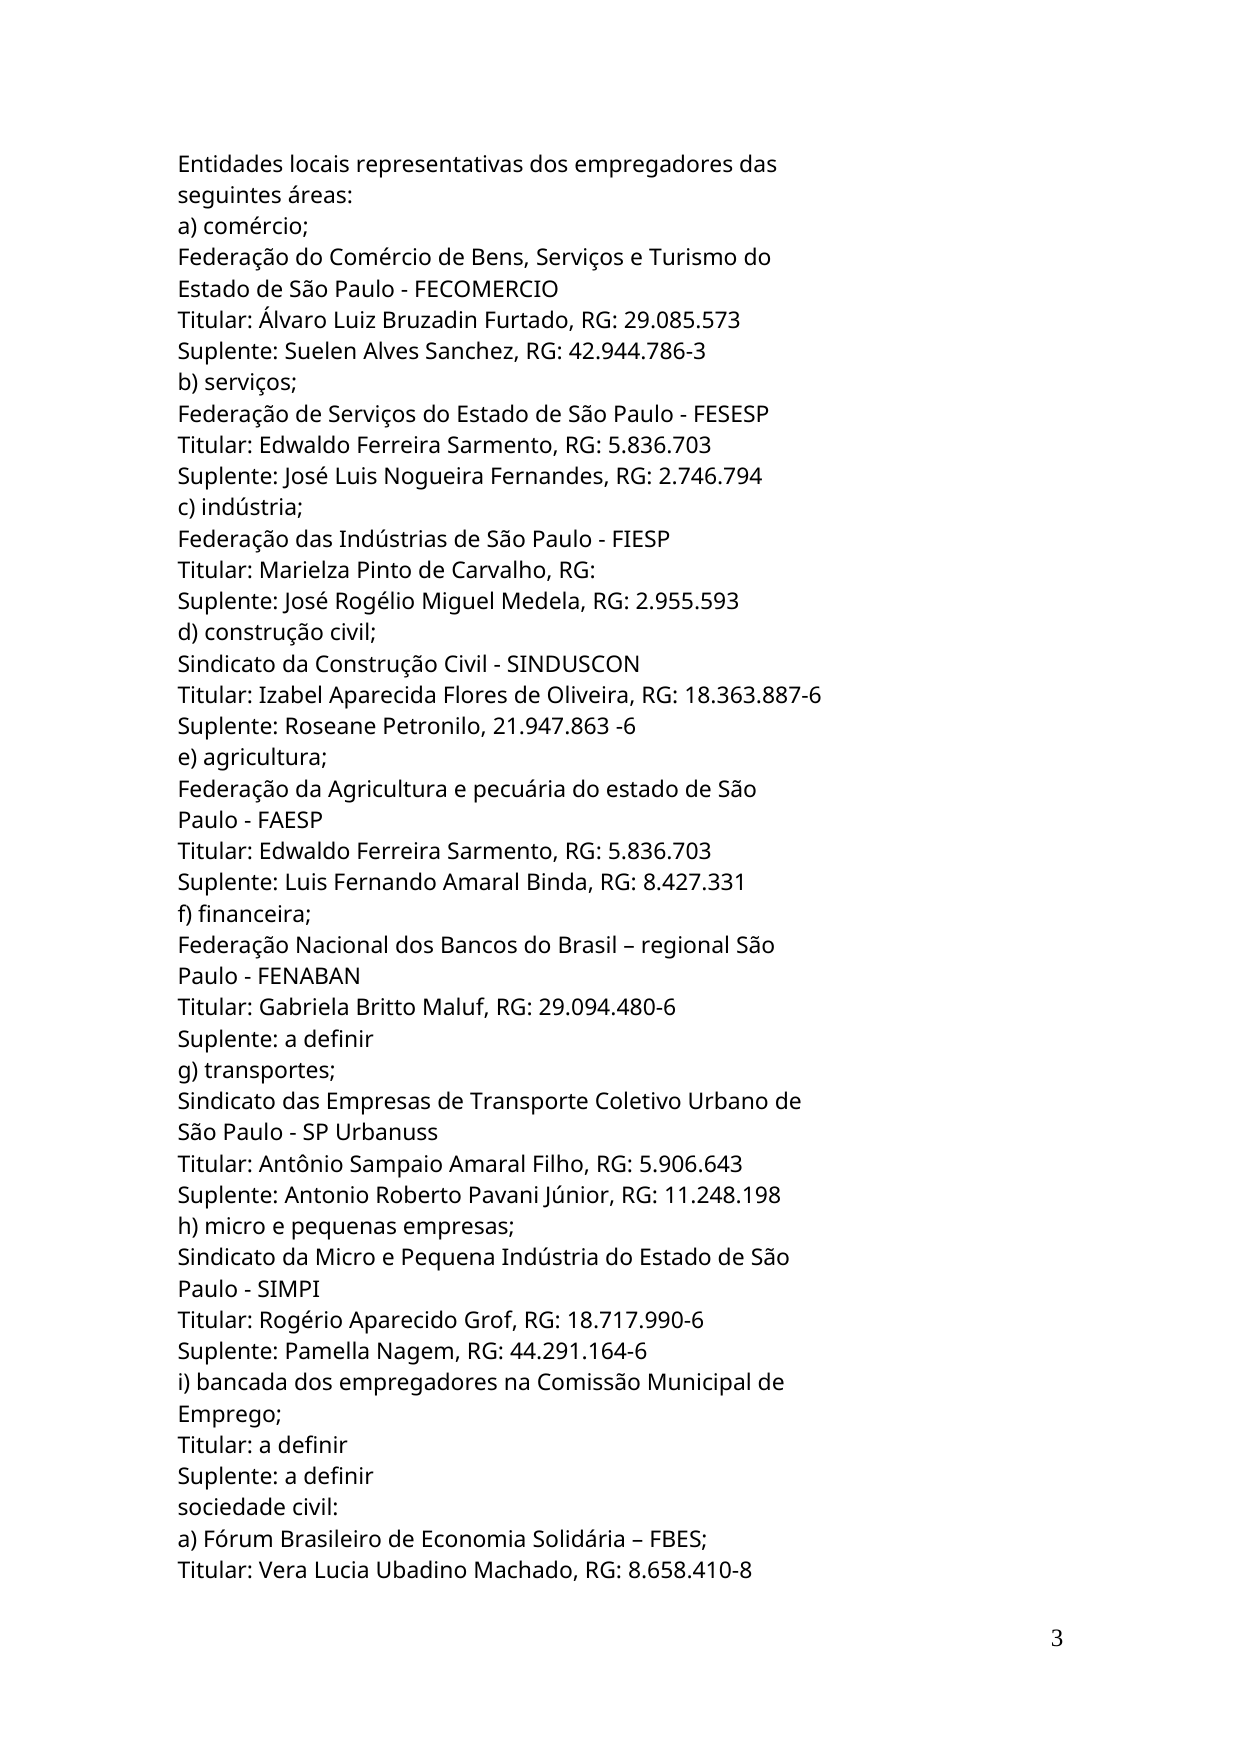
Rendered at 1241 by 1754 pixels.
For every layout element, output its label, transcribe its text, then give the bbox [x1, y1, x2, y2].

text Entidades locais representativas dos empregadores das [177, 148, 1063, 179]
text São Paulo - SP Urbanuss [177, 1116, 1063, 1148]
text Federação do Comércio de Bens, Serviços e Turismo do [177, 241, 1063, 273]
text e) agricultura; [177, 741, 1063, 773]
text Suplente: Luis Fernando Amaral Binda, RG: 8.427.331 [177, 866, 1063, 898]
text Titular: Izabel Aparecida Flores de Oliveira, RG: 18.363.887-6 [177, 679, 1063, 710]
text Federação Nacional dos Bancos do Brasil – regional São [177, 929, 1063, 960]
text a) Fórum Brasileiro de Economia Solidária – FBES; [177, 1523, 1063, 1554]
text Sindicato da Micro e Pequena Indústria do Estado de São [177, 1241, 1063, 1273]
text Emprego; [177, 1398, 1063, 1429]
text Titular: a definir [177, 1429, 1063, 1460]
text i) bancada dos empregadores na Comissão Municipal de [177, 1366, 1063, 1398]
text Federação da Agricultura e pecuária do estado de São [177, 773, 1063, 804]
text g) transportes; [177, 1054, 1063, 1085]
text sociedade civil: [177, 1491, 1063, 1523]
text Titular: Marielza Pinto de Carvalho, RG: [177, 554, 1063, 585]
text d) construção civil; [177, 616, 1063, 648]
text Suplente: a definir [177, 1023, 1063, 1054]
text Titular: Álvaro Luiz Bruzadin Furtado, RG: 29.085.573 [177, 304, 1063, 335]
text Paulo - SIMPI [177, 1273, 1063, 1304]
text Titular: Gabriela Britto Maluf, RG: 29.094.480-6 [177, 991, 1063, 1023]
text b) serviços; [177, 366, 1063, 398]
text Suplente: José Luis Nogueira Fernandes, RG: 2.746.794 [177, 460, 1063, 491]
text Paulo - FAESP [177, 804, 1063, 835]
text f) financeira; [177, 898, 1063, 929]
text Sindicato da Construção Civil - SINDUSCON [177, 648, 1063, 679]
text Estado de São Paulo - FECOMERCIO [177, 273, 1063, 304]
text h) micro e pequenas empresas; [177, 1210, 1063, 1241]
text Suplente: Pamella Nagem, RG: 44.291.164-6 [177, 1335, 1063, 1366]
text Sindicato das Empresas de Transporte Coletivo Urbano de [177, 1085, 1063, 1116]
text Suplente: Suelen Alves Sanchez, RG: 42.944.786-3 [177, 335, 1063, 366]
text Suplente: Roseane Petronilo, 21.947.863 -6 [177, 710, 1063, 741]
text Suplente: Antonio Roberto Pavani Júnior, RG: 11.248.198 [177, 1179, 1063, 1210]
text Titular: Edwaldo Ferreira Sarmento, RG: 5.836.703 [177, 835, 1063, 866]
text Federação de Serviços do Estado de São Paulo - FESESP [177, 398, 1063, 429]
text Paulo - FENABAN [177, 960, 1063, 991]
text Suplente: José Rogélio Miguel Medela, RG: 2.955.593 [177, 585, 1063, 616]
text Titular: Antônio Sampaio Amaral Filho, RG: 5.906.643 [177, 1148, 1063, 1179]
text c) indústria; [177, 491, 1063, 523]
text seguintes áreas: [177, 179, 1063, 210]
text Titular: Rogério Aparecido Grof, RG: 18.717.990-6 [177, 1304, 1063, 1335]
text Titular: Vera Lucia Ubadino Machado, RG: 8.658.410-8 [177, 1554, 1063, 1585]
text a) comércio; [177, 210, 1063, 241]
text Federação das Indústrias de São Paulo - FIESP [177, 523, 1063, 554]
text Titular: Edwaldo Ferreira Sarmento, RG: 5.836.703 [177, 429, 1063, 460]
text Suplente: a definir [177, 1460, 1063, 1491]
